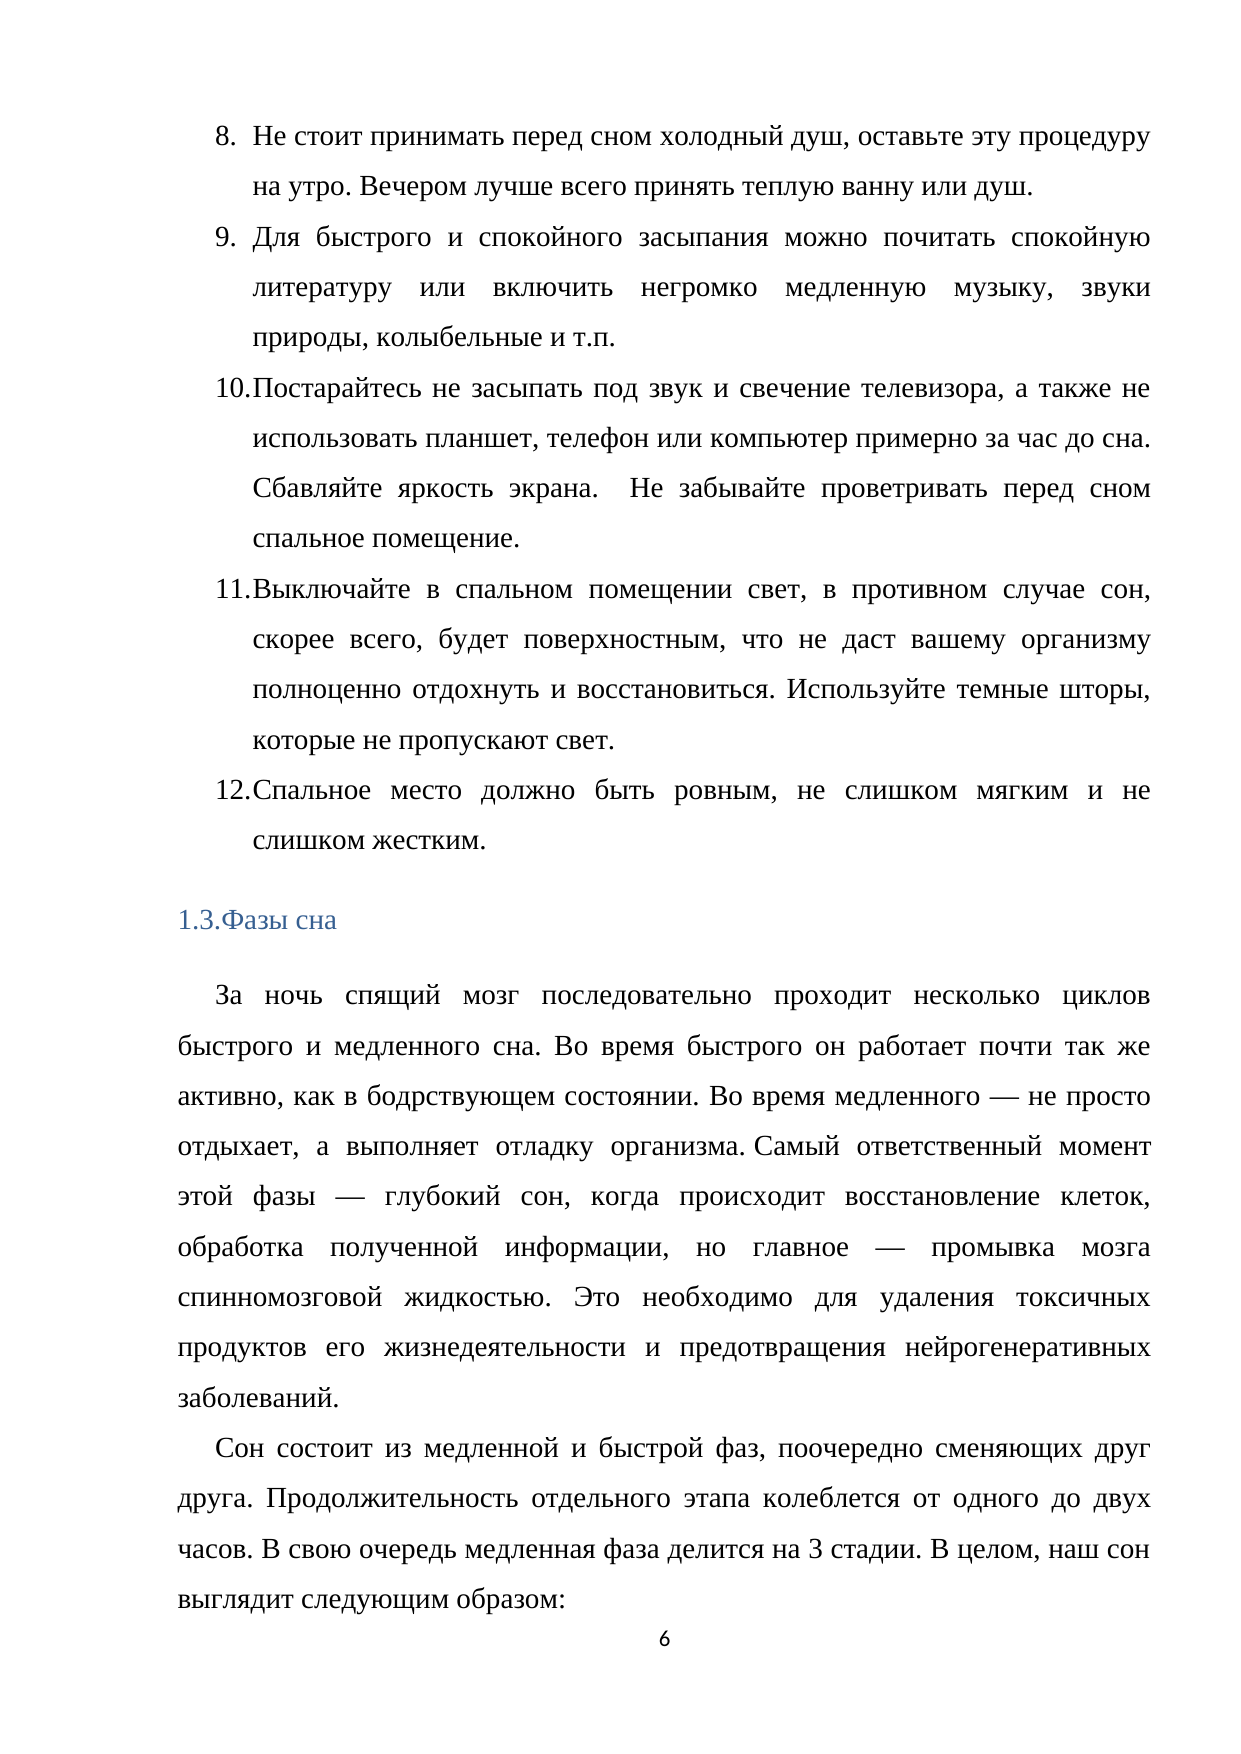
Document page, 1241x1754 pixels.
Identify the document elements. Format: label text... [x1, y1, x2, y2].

list Для быстрого и спокойного засыпания можно почитать спокойную литературу или включить негромко медленную музыку, звуки природы, колыбельные и т.п. [215, 219, 1152, 353]
list Постарайтесь не засыпать под звук и свечение телевизора, а также не использовать планшет, телефон или компьютер примерно за час до сна. Сбавляйте яркость экрана. Не забывайте проветривать перед сном спальное помещение. [215, 370, 1152, 554]
subtitle 1.3.Фазы сна [177, 902, 1152, 936]
text Сон состоит из медленной и быстрой фаз, поочередно сменяющих друг друга. Продолжительность отдельного этапа колеблется от одного до двух часов. В свою очередь медленная фаза делится на 3 стадии. В целом, наш сон выглядит следующим образом: [177, 1430, 1152, 1614]
list Не стоит принимать перед сном холодный душ, оставьте эту процедуру на утро. Вечером лучше всего принять теплую ванну или душ. [215, 118, 1152, 202]
list Спальное место должно быть ровным, не слишком мягким и не слишком жестким. [215, 772, 1152, 856]
text За ночь спящий мозг последовательно проходит несколько циклов быстрого и медленного сна. Во время быстрого он работает почти так же активно, как в бодрствующем состоянии. Во время медленного — не просто отдыхает, а выполняет отладку организма. Самый ответственный момент этой фазы — глубокий сон, когда происходит восстановление клеток, обработка полученной информации, но главное — промывка мозга спинномозговой жидкостью. Это необходимо для удаления токсичных продуктов его жизнедеятельности и предотвращения нейрогенеративных заболеваний. [177, 977, 1152, 1413]
list Выключайте в спальном помещении свет, в противном случае сон, скорее всего, будет поверхностным, что не даст вашему организму полноценно отдохнуть и восстановиться. Используйте темные шторы, которые не пропускают свет. [215, 571, 1152, 755]
